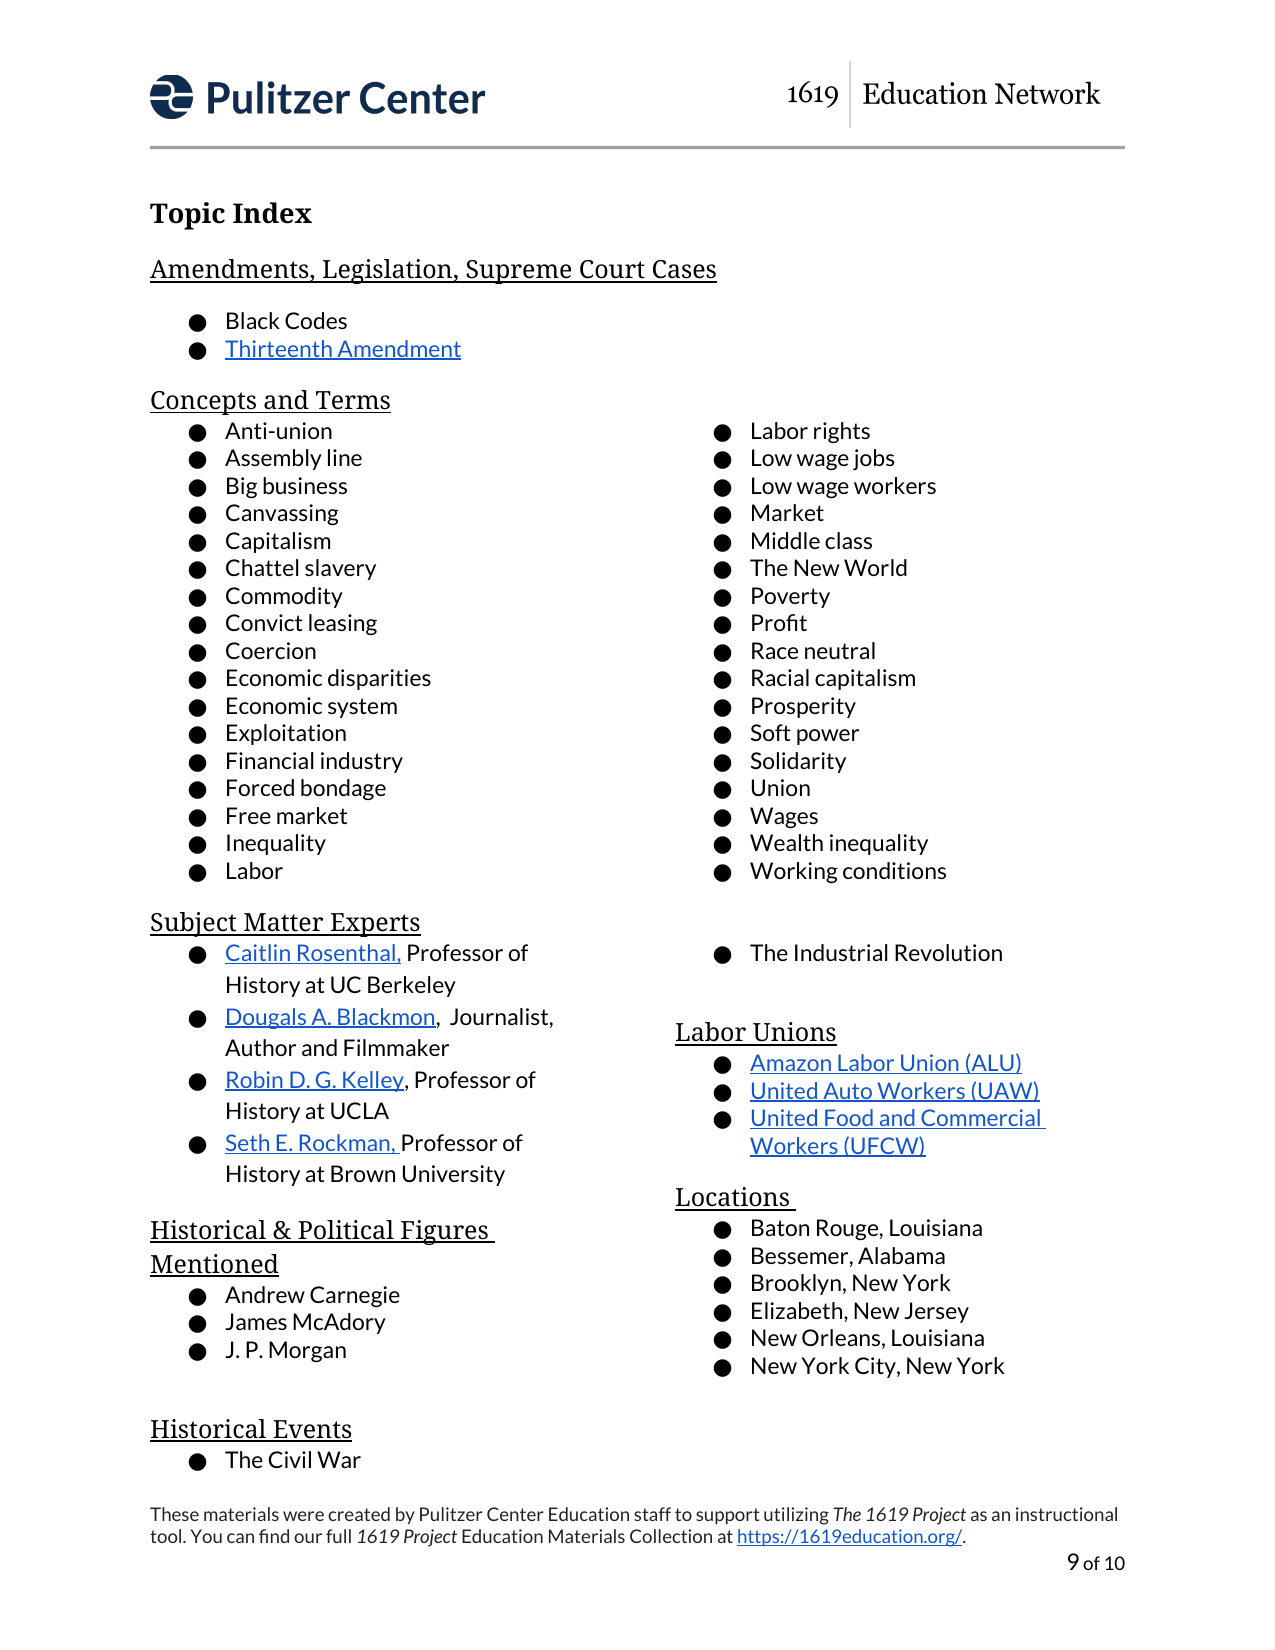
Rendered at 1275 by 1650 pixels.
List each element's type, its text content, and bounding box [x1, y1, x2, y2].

list New Orleans, Louisiana [712, 1324, 1125, 1351]
subtitle Locations [675, 1180, 1125, 1214]
list Anti-union [187, 417, 600, 444]
list Prosperity [712, 692, 1125, 719]
picture [150, 75, 486, 119]
list Inequality [187, 829, 600, 857]
list Dougals A. Blackmon, Journalist, Author and Filmmaker [187, 1002, 600, 1061]
list Assembly line [187, 444, 600, 472]
list Low wage workers [712, 472, 1125, 499]
subtitle Topic Index [150, 194, 1125, 231]
list Baton Rouge, Louisiana [712, 1214, 1125, 1241]
list Financial industry [187, 747, 600, 774]
list United Food and Commercial Workers (UFCW) [712, 1104, 1125, 1159]
list Wages [712, 802, 1125, 829]
list Union [712, 774, 1125, 802]
list Robin D. G. Kelley, Professor of History at UCLA [187, 1065, 600, 1124]
list Capitalism [187, 527, 600, 554]
list Caitlin Rosenthal, Professor of History at UC Berkeley [187, 939, 600, 998]
list James McAdory [187, 1308, 600, 1336]
list Economic disparities [187, 664, 600, 692]
list J. P. Morgan [187, 1336, 600, 1363]
subtitle Historical & Political Figures Mentioned [150, 1212, 600, 1281]
list Elizabeth, New Jersey [712, 1296, 1125, 1324]
list Wealth inequality [712, 829, 1125, 857]
list Bessemer, Alabama [712, 1241, 1125, 1269]
list Amazon Labor Union (ALU) [712, 1049, 1125, 1077]
subtitle Subject Matter Experts [150, 905, 1125, 939]
list Middle class [712, 527, 1125, 554]
list Poverty [712, 582, 1125, 609]
list Race neutral [712, 637, 1125, 664]
list Chattel slavery [187, 554, 600, 582]
list Free market [187, 802, 600, 829]
list New York City, New York [712, 1351, 1125, 1379]
list Black Codes [187, 307, 1125, 334]
list The New World [712, 554, 1125, 582]
list Coercion [187, 637, 600, 664]
subtitle Amendments, Legislation, Supreme Court Cases [150, 252, 1125, 286]
subtitle Historical Events [150, 1411, 600, 1446]
list Racial capitalism [712, 664, 1125, 692]
subtitle Labor Unions [675, 1015, 1125, 1049]
list Canvassing [187, 499, 600, 527]
list Seth E. Rockman, Professor of History at Brown University [187, 1128, 600, 1188]
list Forced bondage [187, 774, 600, 802]
list Brooklyn, New York [712, 1269, 1125, 1296]
list Working conditions [712, 857, 1125, 884]
list Exploitation [187, 719, 600, 747]
list Labor rights [712, 417, 1125, 444]
picture [782, 57, 1104, 131]
list Solidarity [712, 747, 1125, 774]
list United Auto Workers (UAW) [712, 1077, 1125, 1104]
list The Civil War [187, 1446, 600, 1473]
list Commodity [187, 582, 600, 609]
list Convict leasing [187, 609, 600, 637]
list Soft power [712, 719, 1125, 747]
subtitle Concepts and Terms [150, 383, 1125, 417]
list Market [712, 499, 1125, 527]
list Andrew Carnegie [187, 1281, 600, 1308]
list Thirteenth Amendment [187, 334, 1125, 362]
list Profit [712, 609, 1125, 637]
list Low wage jobs [712, 444, 1125, 472]
list Labor [187, 857, 600, 884]
list Economic system [187, 692, 600, 719]
list Big business [187, 472, 600, 499]
list The Industrial Revolution [712, 939, 1125, 967]
